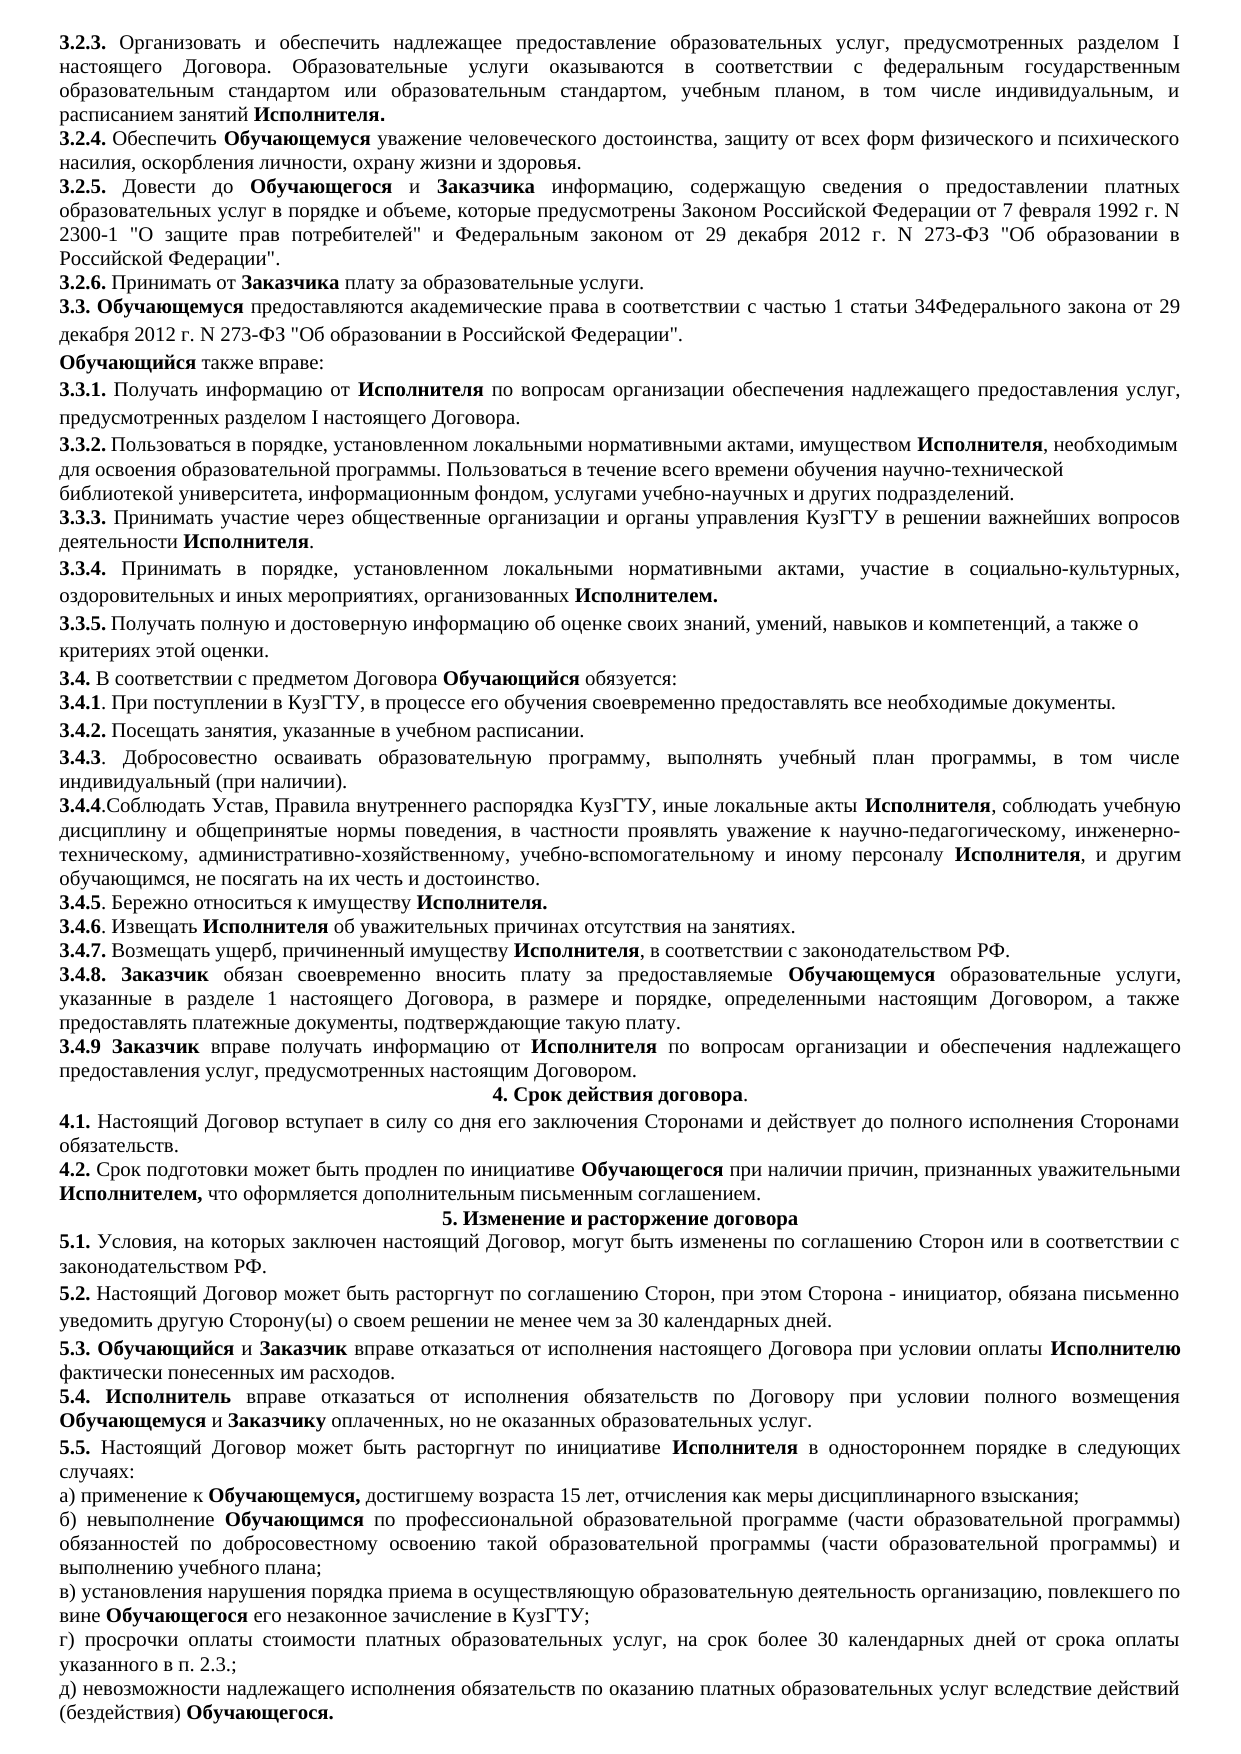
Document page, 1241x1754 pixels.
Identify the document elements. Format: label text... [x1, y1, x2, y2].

text 3.4.6. Извещать Исполнителя об уважительных причинах отсутствия на занятиях. [59, 914, 1181, 938]
text в) установления нарушения порядка приема в осуществляющую образовательную деятельность организацию, повлекшего по вине Обучающегося его незаконное зачисление в КузГТУ; [59, 1579, 1181, 1627]
text 5.5. Настоящий Договор может быть расторгнут по инициативе Исполнителя в одностороннем порядке в следующих случаях: [59, 1435, 1181, 1483]
text 3.3.3. Принимать участие через общественные организации и органы управления КузГТУ в решении важнейших вопросов деятельности Исполнителя. [59, 504, 1181, 553]
text 3.3.5. Получать полную и достоверную информацию об оценке своих знаний, умений, навыков и компетенций, а также о критериях этой оценки. [59, 611, 1181, 662]
text 5.1. Условия, на которых заключен настоящий Договор, могут быть изменены по соглашению Сторон или в соответствии с законодательством РФ. [59, 1229, 1181, 1278]
text 5. Изменение и расторжение договора [59, 1205, 1181, 1229]
text 3.4.9 Заказчик вправе получать информацию от Исполнителя по вопросам организации и обеспечения надлежащего предоставления услуг, предусмотренных настоящим Договором. [59, 1034, 1181, 1082]
text б) невыполнение Обучающимся по профессиональной образовательной программе (части образовательной программы) обязанностей по добросовестному освоению такой образовательной программы (части образовательной программы) и выполнению учебного плана; [59, 1507, 1181, 1579]
text Обучающийся также вправе: [59, 349, 1181, 374]
text г) просрочки оплаты стоимости платных образовательных услуг, на срок более 30 календарных дней от срока оплаты указанного в п. 2.3.; [59, 1627, 1181, 1676]
text 5.2. Настоящий Договор может быть расторгнут по соглашению Сторон, при этом Сторона - инициатор, обязана письменно уведомить другую Сторону(ы) о своем решении не менее чем за 30 календарных дней. [59, 1281, 1181, 1332]
text 3.4.3. Добросовестно осваивать образовательную программу, выполнять учебный план программы, в том числе индивидуальный (при наличии). [59, 745, 1181, 793]
text 3.2.5. Довести до Обучающегося и Заказчика информацию, содержащую сведения о предоставлении платных образовательных услуг в порядке и объеме, которые предусмотрены Законом Российской Федерации от 7 февраля 1992 г. N 2300-1 "О защите прав потребителей" и Федеральным законом от 29 декабря 2012 г. N 273-ФЗ "Об образовании в Российской Федерации". [59, 174, 1181, 270]
text 3.4.4.Соблюдать Устав, Правила внутреннего распорядка КузГТУ, иные локальные акты Исполнителя, соблюдать учебную дисциплину и общепринятые нормы поведения, в частности проявлять уважение к научно-педагогическому, инженерно-техническому, административно-хозяйственному, учебно-вспомогательному и иному персоналу Исполнителя, и другим обучающимся, не посягать на их честь и достоинство. [59, 793, 1181, 890]
text 3.3.1. Получать информацию от Исполнителя по вопросам организации обеспечения надлежащего предоставления услуг, предусмотренных разделом I настоящего Договора. [59, 377, 1181, 429]
text 4.2. Срок подготовки может быть продлен по инициативе Обучающегося при наличии причин, признанных уважительными Исполнителем, что оформляется дополнительным письменным соглашением. [59, 1157, 1181, 1205]
text д) невозможности надлежащего исполнения обязательств по оказанию платных образовательных услуг вследствие действий (бездействия) Обучающегося. [59, 1676, 1181, 1724]
text 3.3. Обучающемуся предоставляются академические права в соответствии с частью 1 статьи 34Федерального закона от 29 декабря 2012 г. N 273-ФЗ "Об образовании в Российской Федерации". [59, 294, 1181, 346]
text 3.4.2. Посещать занятия, указанные в учебном расписании. [59, 718, 1181, 742]
text 3.4.5. Бережно относиться к имуществу Исполнителя. [59, 890, 1181, 914]
text 3.4.1. При поступлении в КузГТУ, в процессе его обучения своевременно предоставлять все необходимые документы. [59, 690, 1181, 714]
text 4.1. Настоящий Договор вступает в силу со дня его заключения Сторонами и действует до полного исполнения Сторонами обязательств. [59, 1109, 1181, 1157]
text 3.3.2. Пользоваться в порядке, установленном локальными нормативными актами, имуществом Исполнителя, необходимым для освоения образовательной программы. Пользоваться в течение всего времени обучения научно-технической библиотекой университета, информационным фондом, услугами учебно-научных и других подразделений. [59, 432, 1181, 504]
text 5.3. Обучающийся и Заказчик вправе отказаться от исполнения настоящего Договора при условии оплаты Исполнителю фактически понесенных им расходов. [59, 1336, 1181, 1384]
text а) применение к Обучающемуся, достигшему возраста 15 лет, отчисления как меры дисциплинарного взыскания; [59, 1483, 1181, 1507]
text 3.2.6. Принимать от Заказчика плату за образовательные услуги. [59, 270, 1181, 294]
text 5.4. Исполнитель вправе отказаться от исполнения обязательств по Договору при условии полного возмещения Обучающемуся и Заказчику оплаченных, но не оказанных образовательных услуг. [59, 1384, 1181, 1432]
text 3.4. В соответствии с предметом Договора Обучающийся обязуется: [59, 666, 1181, 690]
text 4. Срок действия договора. [59, 1082, 1181, 1106]
text 3.3.4. Принимать в порядке, установленном локальными нормативными актами, участие в социально-культурных, оздоровительных и иных мероприятиях, организованных Исполнителем. [59, 556, 1181, 607]
text 3.2.3. Организовать и обеспечить надлежащее предоставление образовательных услуг, предусмотренных разделом I настоящего Договора. Образовательные услуги оказываются в соответствии с федеральным государственным образовательным стандартом или образовательным стандартом, учебным планом, в том числе индивидуальным, и расписанием занятий Исполнителя. [59, 29, 1181, 126]
text 3.2.4. Обеспечить Обучающемуся уважение человеческого достоинства, защиту от всех форм физического и психического насилия, оскорбления личности, охрану жизни и здоровья. [59, 126, 1181, 174]
text 3.4.7. Возмещать ущерб, причиненный имуществу Исполнителя, в соответствии с законодательством РФ. [59, 938, 1181, 962]
text 3.4.8. Заказчик обязан своевременно вносить плату за предоставляемые Обучающемуся образовательные услуги, указанные в разделе 1 настоящего Договора, в размере и порядке, определенными настоящим Договором, а также предоставлять платежные документы, подтверждающие такую плату. [59, 962, 1181, 1034]
